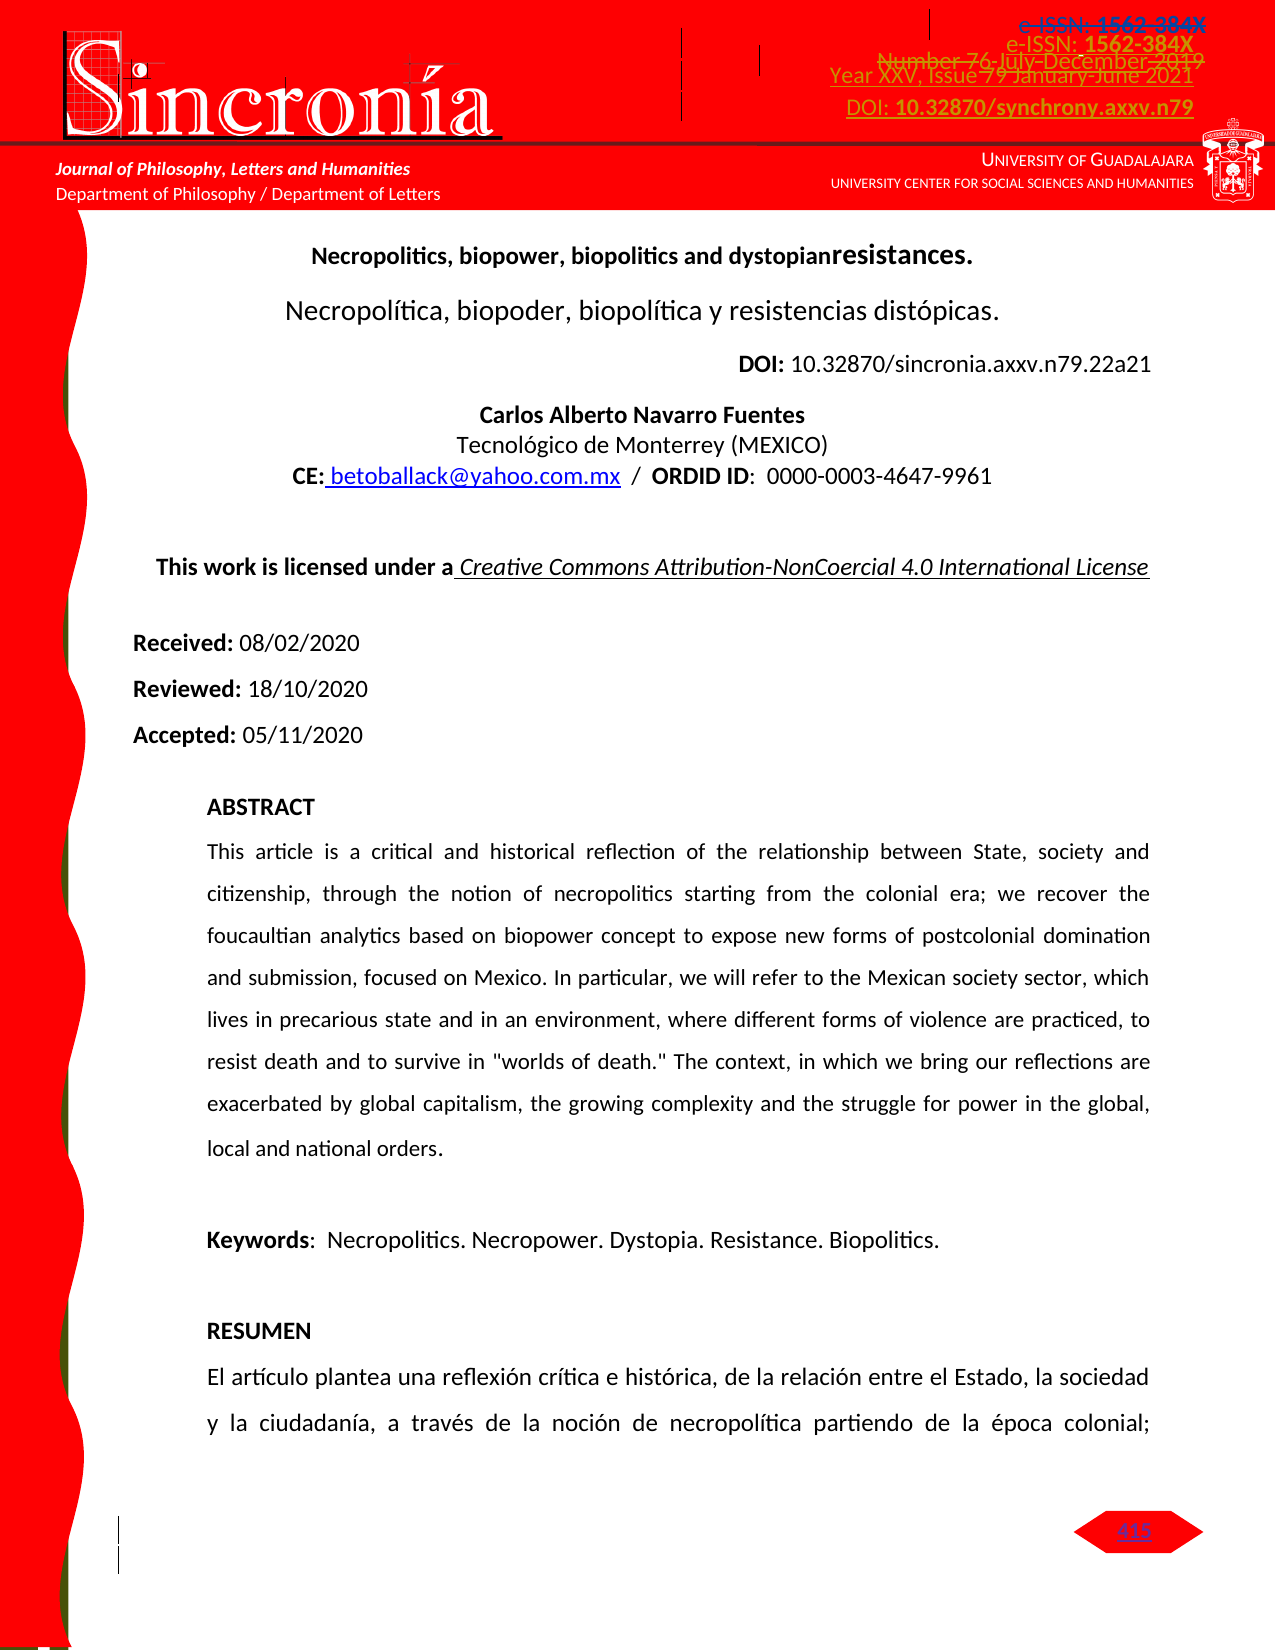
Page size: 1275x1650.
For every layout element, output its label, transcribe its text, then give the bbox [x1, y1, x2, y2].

picture [1202, 118, 1264, 203]
picture [62, 22, 503, 171]
text RESUMEN [133, 1315, 1152, 1346]
text CE: betoballack@yahoo.com.mx / ORDID ID: 0000-0003-4647-9961 [133, 460, 1152, 491]
text Necropolitics, biopower, biopolitics and dystopianresistances. [133, 236, 1152, 272]
text Reviewed: 18/10/2020 [133, 673, 1152, 704]
text Accepted: 05/11/2020 [133, 719, 1152, 749]
text ABSTRACT [133, 791, 1152, 822]
text DOI: 10.32870/sincronia.axxv.n79.22a21 [133, 348, 1152, 379]
text Keywords: Necropolitics. Necropower. Dystopia. Resistance. Biopolitics. [207, 1224, 1152, 1254]
text This work is licensed under a Creative Commons Attribution-NonCoercial 4.0 International License [133, 551, 1152, 582]
text Carlos Alberto Navarro Fuentes [133, 399, 1152, 429]
text Received: 08/02/2020 [133, 628, 1152, 658]
text Necropolítica, biopoder, biopolítica y resistencias distópicas. [133, 292, 1152, 328]
text This article is a critical and historical reflection of the relationship between State, society and citizenship, through the notion of necropolitics starting from the colonial era; we recover the foucaultian analytics based on biopower concept to expose new forms of postcolonial domination and submission, focused on Mexico. In particular, we will refer to the Mexican society sector, which lives in precarious state and in an environment, where different forms of violence are practiced, to resist death and to survive in "worlds of death." The context, in which we bring our reflections are exacerbated by global capitalism, the growing complexity and the struggle for power in the global, local and national orders. [207, 837, 1152, 1163]
text Tecnológico de Monterrey (MEXICO) [133, 429, 1152, 460]
